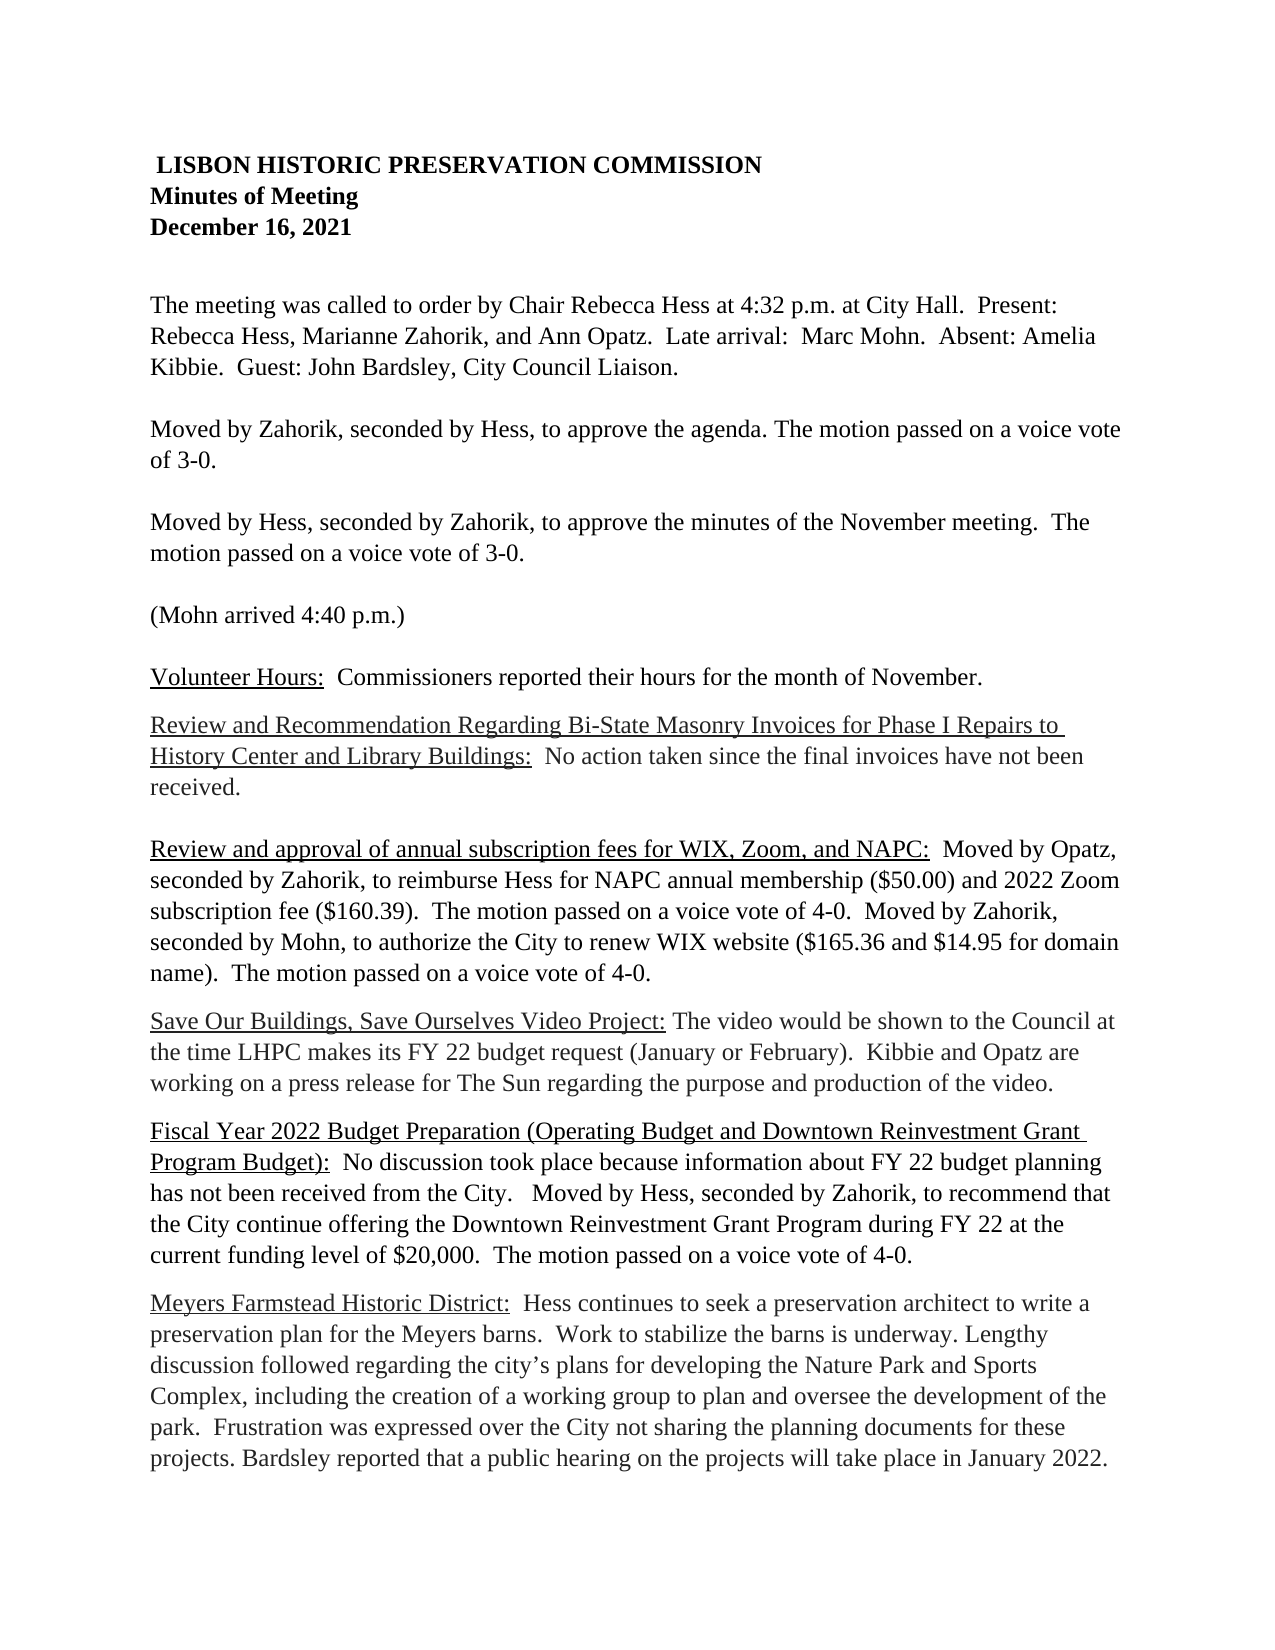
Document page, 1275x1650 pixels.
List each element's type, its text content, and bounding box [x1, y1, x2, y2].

text Meyers Farmstead Historic District: Hess continues to seek a preservation architect to write a preservation plan for the Meyers barns. Work to stabilize the barns is underway. Lengthy discussion followed regarding the city’s plans for developing the Nature Park and Sports Complex, including the creation of a working group to plan and oversee the development of the park. Frustration was expressed over the City not sharing the planning documents for these projects. Bardsley reported that a public hearing on the projects will take place in January 2022. [150, 1288, 1125, 1472]
text Save Our Buildings, Save Ourselves Video Project: The video would be shown to the Council at the time LHPC makes its FY 22 budget request (January or February). Kibbie and Opatz are working on a press release for The Sun regarding the purpose and production of the video. [150, 1006, 1125, 1097]
text Fiscal Year 2022 Budget Preparation (Operating Budget and Downtown Reinvestment Grant Program Budget): No discussion took place because information about FY 22 budget planning has not been received from the City. Moved by Hess, seconded by Zahorik, to recommend that the City continue offering the Downtown Reinvestment Grant Program during FY 22 at the current funding level of $20,000. The motion passed on a voice vote of 4-0. [150, 1116, 1125, 1269]
text The meeting was called to order by Chair Rebecca Hess at 4:32 p.m. at City Hall. Present: Rebecca Hess, Marianne Zahorik, and Ann Opatz. Late arrival: Marc Mohn. Absent: Amelia Kibbie. Guest: John Bardsley, City Council Liaison. Moved by Zahorik, seconded by Hess, to approve the agenda. The motion passed on a voice vote of 3-0. Moved by Hess, seconded by Zahorik, to approve the minutes of the November meeting. The motion passed on a voice vote of 3-0. (Mohn arrived 4:40 p.m.) Volunteer Hours: Commissioners reported their hours for the month of November. [150, 290, 1125, 691]
text Review and Recommendation Regarding Bi-State Masonry Invoices for Phase I Repairs to History Center and Library Buildings: No action taken since the final invoices have not been received. Review and approval of annual subscription fees for WIX, Zoom, and NAPC: Moved by Opatz, seconded by Zahorik, to reimburse Hess for NAPC annual membership ($50.00) and 2022 Zoom subscription fee ($160.39). The motion passed on a voice vote of 4-0. Moved by Zahorik, seconded by Mohn, to authorize the City to renew WIX website ($165.36 and $14.95 for domain name). The motion passed on a voice vote of 4-0. [150, 710, 1125, 987]
text LISBON HISTORIC PRESERVATION COMMISSION Minutes of Meeting December 16, 2021 [150, 150, 1125, 271]
